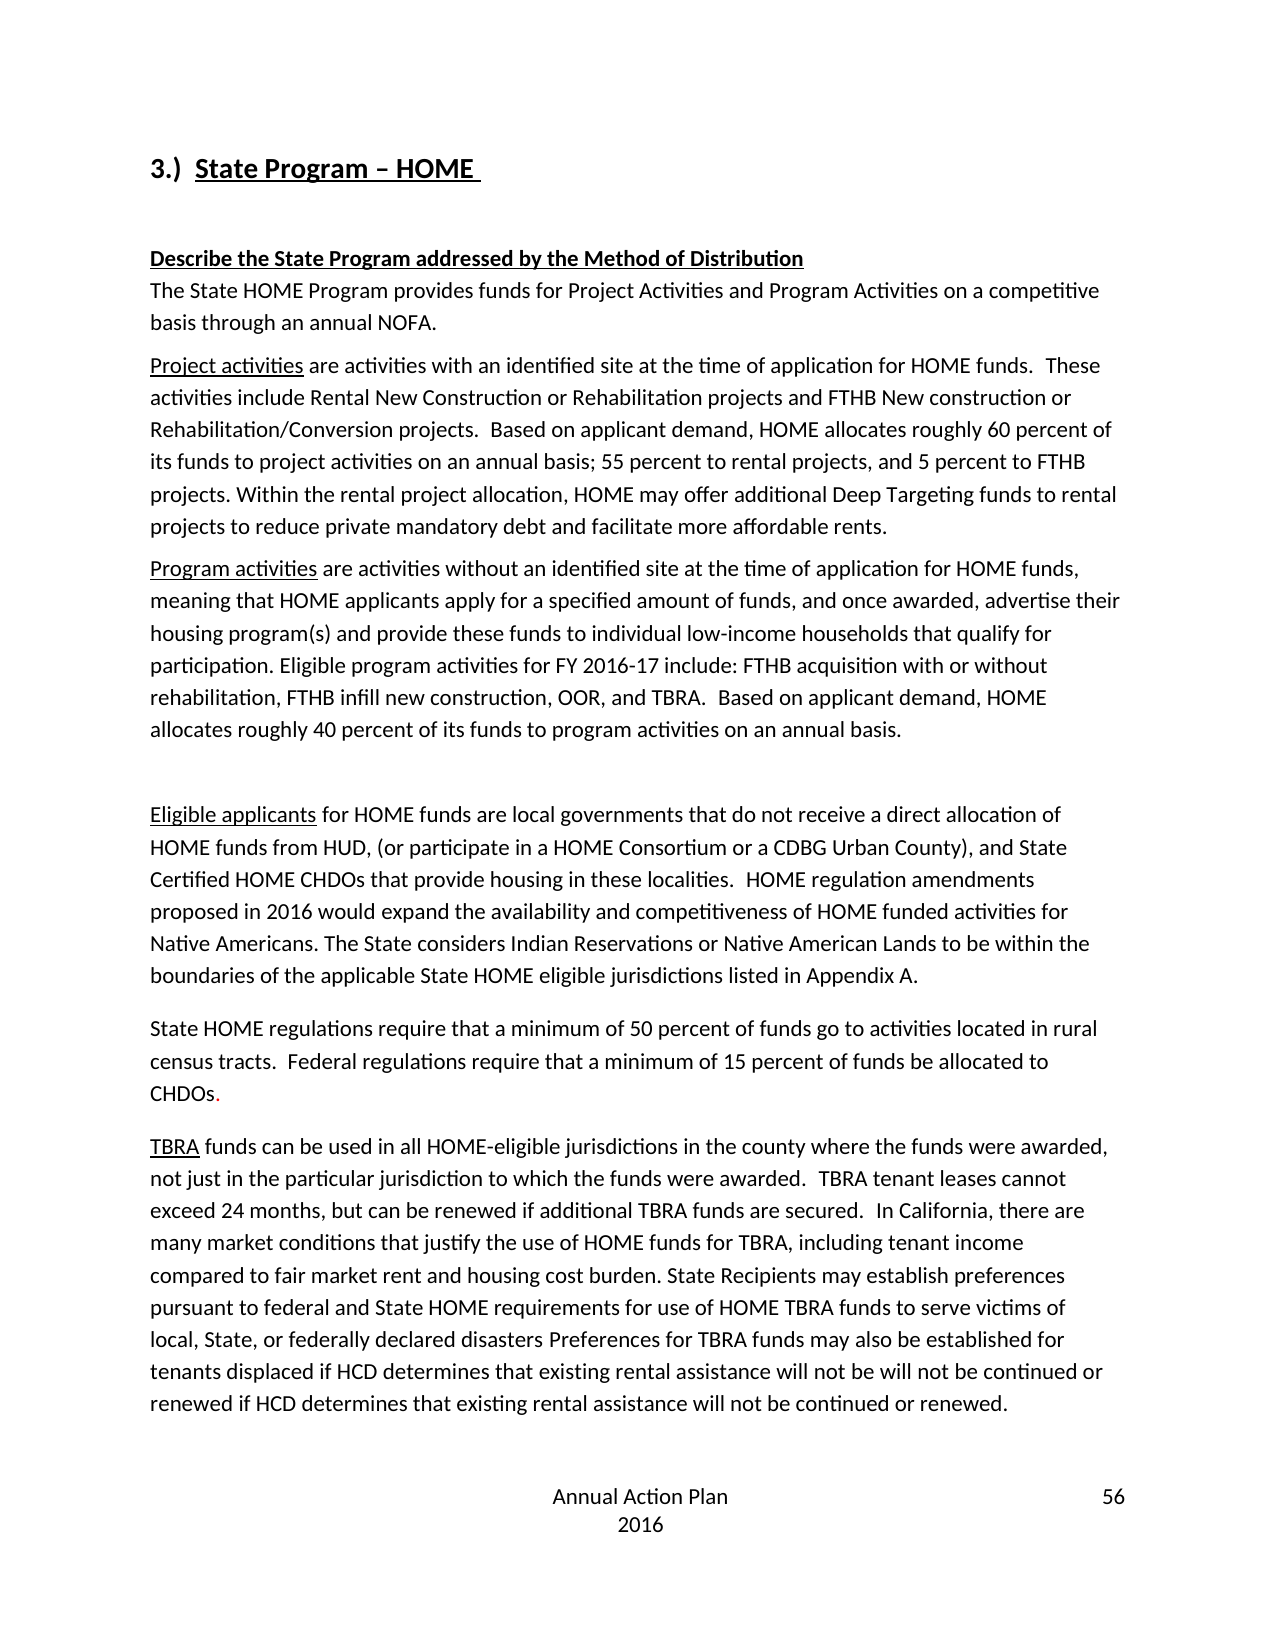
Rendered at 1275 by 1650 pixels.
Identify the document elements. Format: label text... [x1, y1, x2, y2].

text Project activities are activities with an identified site at the time of application for HOME funds. These activities include Rental New Construction or Rehabilitation projects and FTHB New construction or Rehabilitation/Conversion projects. Based on applicant demand, HOME allocates roughly 60 percent of its funds to project activities on an annual basis; 55 percent to rental projects, and 5 percent to FTHB projects. Within the rental project allocation, HOME may offer additional Deep Targeting funds to rental projects to reduce private mandatory debt and facilitate more affordable rents. [150, 351, 1125, 540]
text TBRA funds can be used in all HOME-eligible jurisdictions in the county where the funds were awarded, not just in the particular jurisdiction to which the funds were awarded. TBRA tenant leases cannot exceed 24 months, but can be renewed if additional TBRA funds are secured. In California, there are many market conditions that justify the use of HOME funds for TBRA, including tenant income compared to fair market rent and housing cost burden. State Recipients may establish preferences pursuant to federal and State HOME requirements for use of HOME TBRA funds to serve victims of local, State, or federally declared disasters Preferences for TBRA funds may also be established for tenants displaced if HCD determines that existing rental assistance will not be will not be continued or renewed if HCD determines that existing rental assistance will not be continued or renewed. [150, 1132, 1112, 1417]
text Describe the State Program addressed by the Method of Distribution The State HOME Program provides funds for Project Activities and Program Activities on a competitive basis through an annual NOFA. [150, 244, 1125, 336]
text 3.) State Program – HOME [150, 150, 1125, 186]
text Program activities are activities without an identified site at the time of application for HOME funds, meaning that HOME applicants apply for a specified amount of funds, and once awarded, advertise their housing program(s) and provide these funds to individual low-income households that qualify for participation. Eligible program activities for FY 2016-17 include: FTHB acquisition with or without rehabilitation, FTHB infill new construction, OOR, and TBRA. Based on applicant demand, HOME allocates roughly 40 percent of its funds to program activities on an annual basis. [150, 554, 1125, 743]
text State HOME regulations require that a minimum of 50 percent of funds go to activities located in rural census tracts. Federal regulations require that a minimum of 15 percent of funds be allocated to CHDOs. [150, 1014, 1125, 1107]
text Eligible applicants for HOME funds are local governments that do not receive a direct allocation of HOME funds from HUD, (or participate in a HOME Consortium or a CDBG Urban County), and State Certified HOME CHDOs that provide housing in these localities. HOME regulation amendments proposed in 2016 would expand the availability and competitiveness of HOME funded activities for Native Americans. The State considers Indian Reservations or Native American Lands to be within the boundaries of the applicable State HOME eligible jurisdictions listed in Appendix A. [150, 801, 1125, 989]
